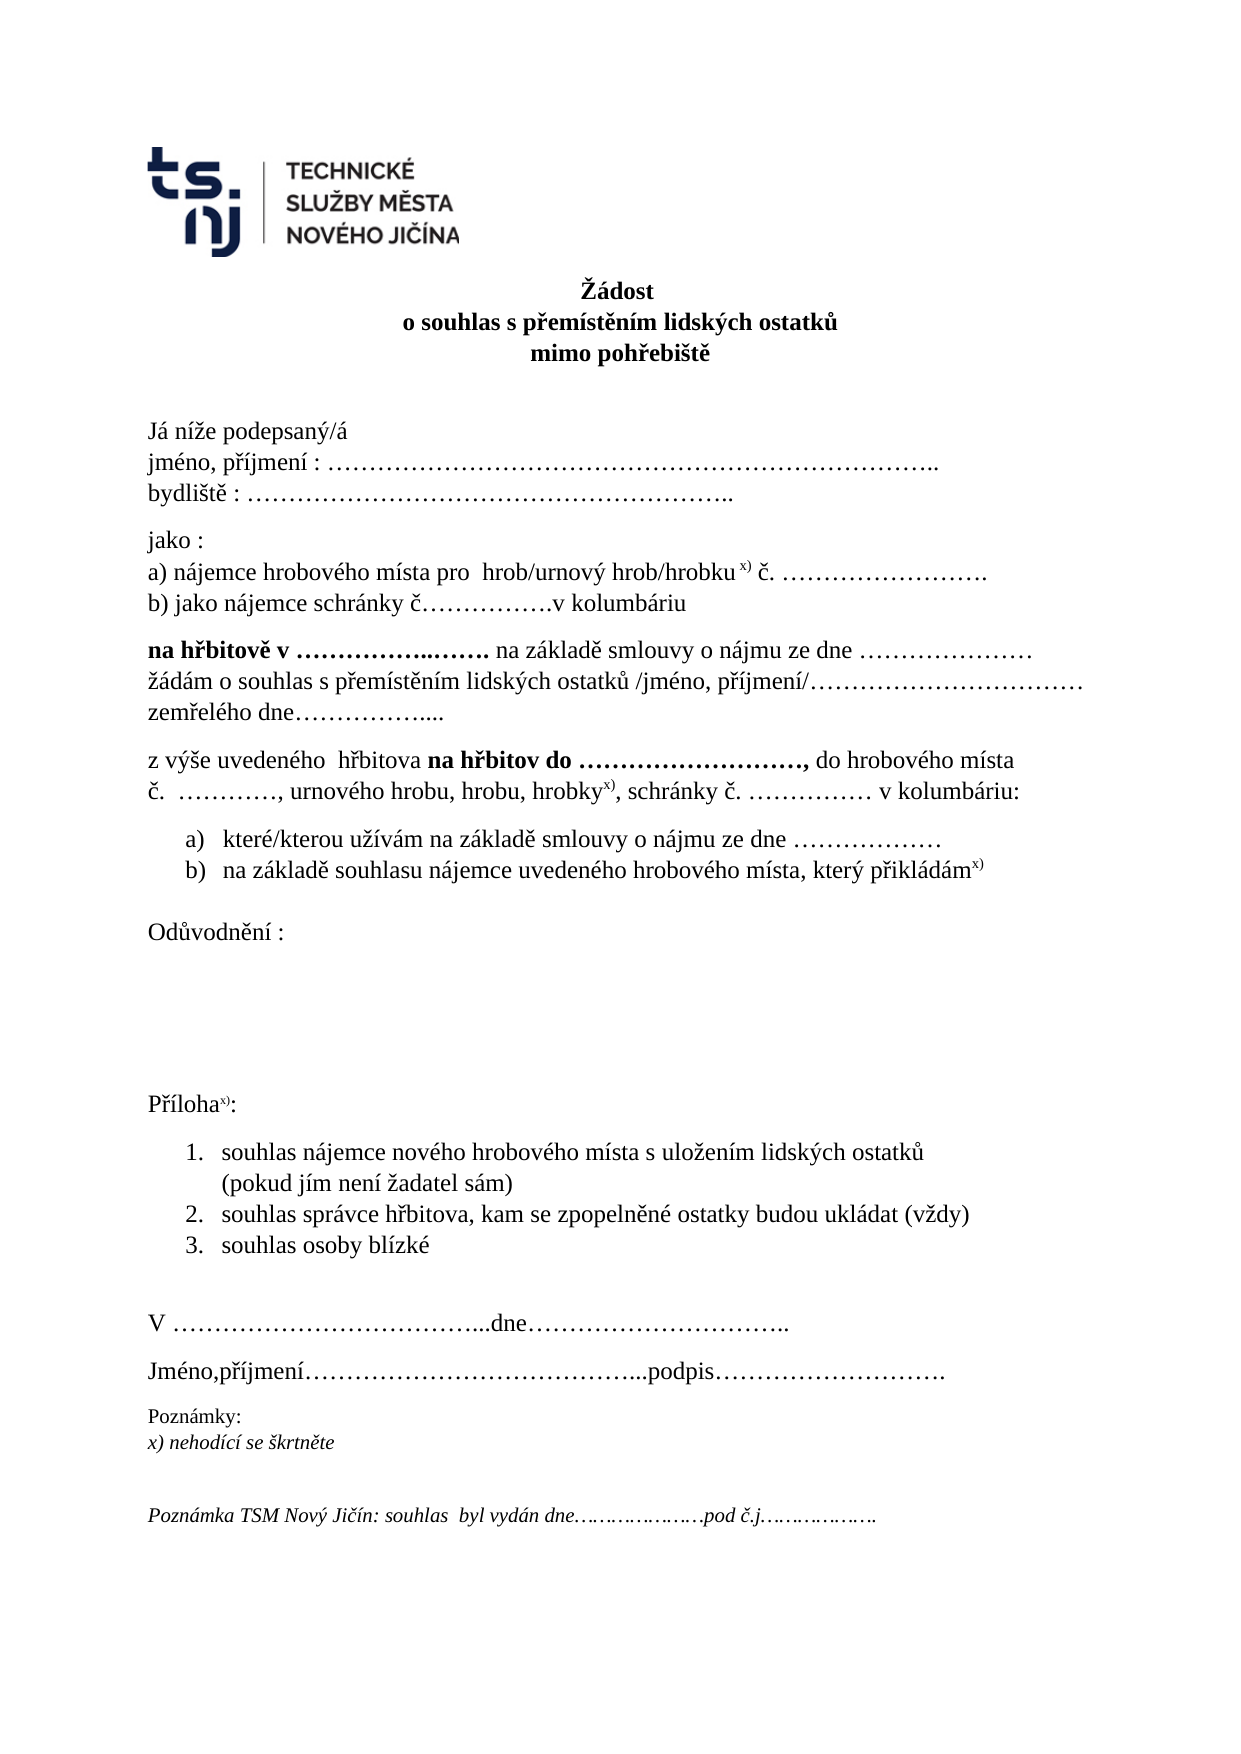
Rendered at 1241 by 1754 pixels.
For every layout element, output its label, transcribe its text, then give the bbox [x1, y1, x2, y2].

text Já níže podepsaný/á jméno, příjmení : ……………………………………………………………….. bydliště : ………………………………………………….. [148, 416, 1093, 507]
text Poznámka TSM Nový Jičín: souhlas byl vydán dne…………………pod č.j………………. [148, 1503, 1093, 1527]
text Poznámky: x) nehodící se škrtněte [148, 1404, 1093, 1484]
text Přílohax): [148, 1089, 1093, 1118]
list na základě souhlasu nájemce uvedeného hrobového místa, který přikládámx) [185, 855, 1093, 884]
text Žádost o souhlas s přemístěním lidských ostatků mimo pohřebiště [148, 276, 1093, 397]
text jako : a) nájemce hrobového místa pro hrob/urnový hrob/hrobku x) č. ……………………. b) jako nájemce schránky č…………….v kolumbáriu [148, 526, 1093, 616]
list souhlas nájemce nového hrobového místa s uložením lidských ostatků [185, 1137, 1093, 1165]
list Odůvodnění : [148, 917, 1093, 946]
text z výše uvedeného hřbitova na hřbitov do ………………………, do hrobového místa č. …………, urnového hrobu, hrobu, hrobkyx), schránky č. …………… v kolumbáriu: [148, 745, 1093, 805]
text V ………………………………...dne………………………….. [148, 1308, 1093, 1337]
text Jméno,příjmení…………………………………...podpis………………………. [148, 1356, 1093, 1385]
list souhlas osoby blízké [185, 1230, 1093, 1258]
list (pokud jím není žadatel sám) [221, 1168, 1093, 1196]
list souhlas správce hřbitova, kam se zpopelněné ostatky budou ukládat (vždy) [185, 1199, 1093, 1227]
text na hřbitově v ……………..……. na základě smlouvy o nájmu ze dne ………………… žádám o souhlas s přemístěním lidských ostatků /jméno, příjmení/…………………………… zemřelého dne…………….... [148, 635, 1093, 726]
list které/kterou užívám na základě smlouvy o nájmu ze dne ……………… [185, 824, 1093, 853]
